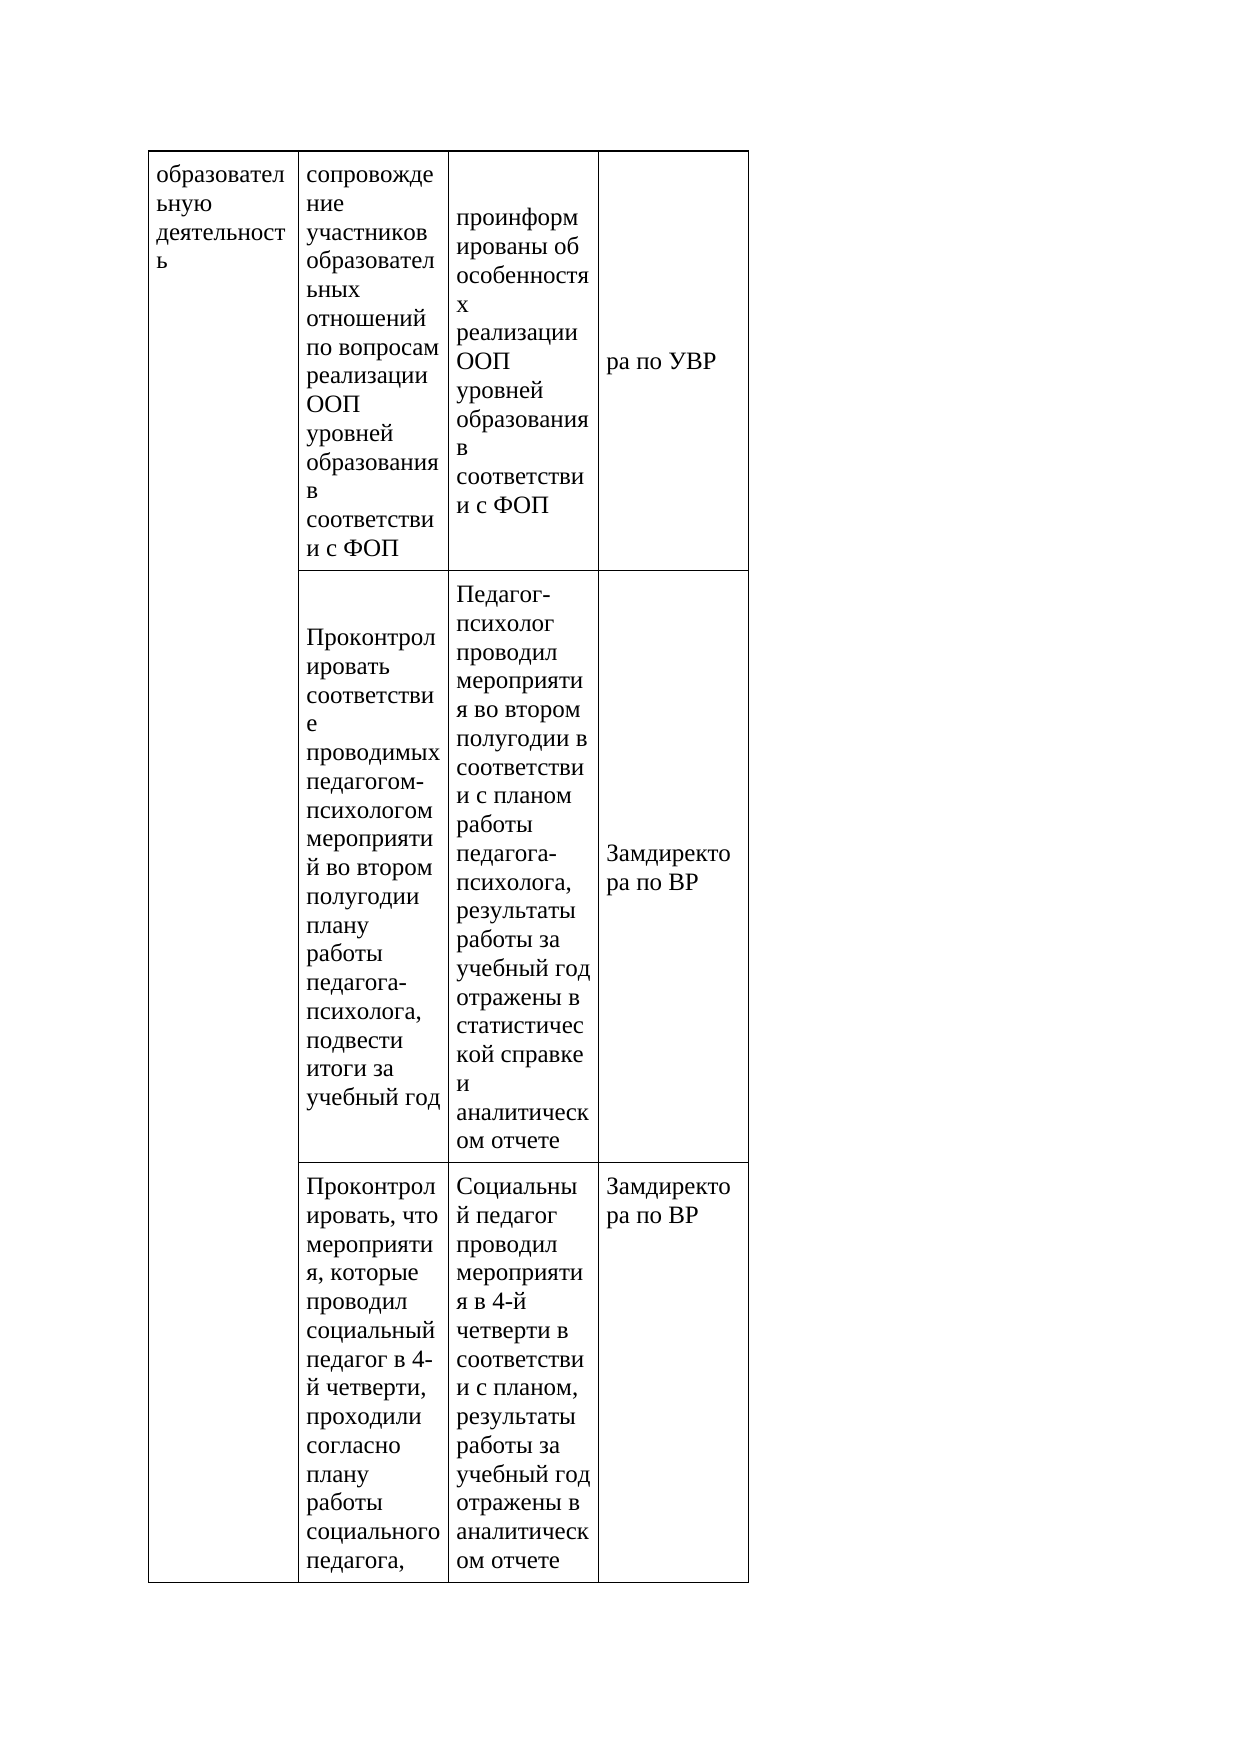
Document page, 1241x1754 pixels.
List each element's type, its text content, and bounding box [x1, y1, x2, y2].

table_cell Педагог-психолог проводил мероприятия во втором полугодии в соответствии с планом работы педагога-психолога, результаты работы за учебный год отражены в статистической справке и аналитическом отчете [449, 571, 598, 1162]
table_cell Замдиректора по ВР [599, 1163, 748, 1582]
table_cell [449, 1163, 598, 1582]
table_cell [299, 1163, 448, 1582]
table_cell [149, 152, 298, 1582]
table_cell Замдиректора по ВР [599, 571, 748, 1162]
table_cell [599, 152, 748, 570]
table_cell Проконтролировать соответствие проводимых педагогом-психологом мероприятий во втором полугодии плану работы педагога-психолога, подвести итоги за учебный год [299, 571, 448, 1162]
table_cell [449, 152, 598, 570]
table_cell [299, 152, 448, 570]
